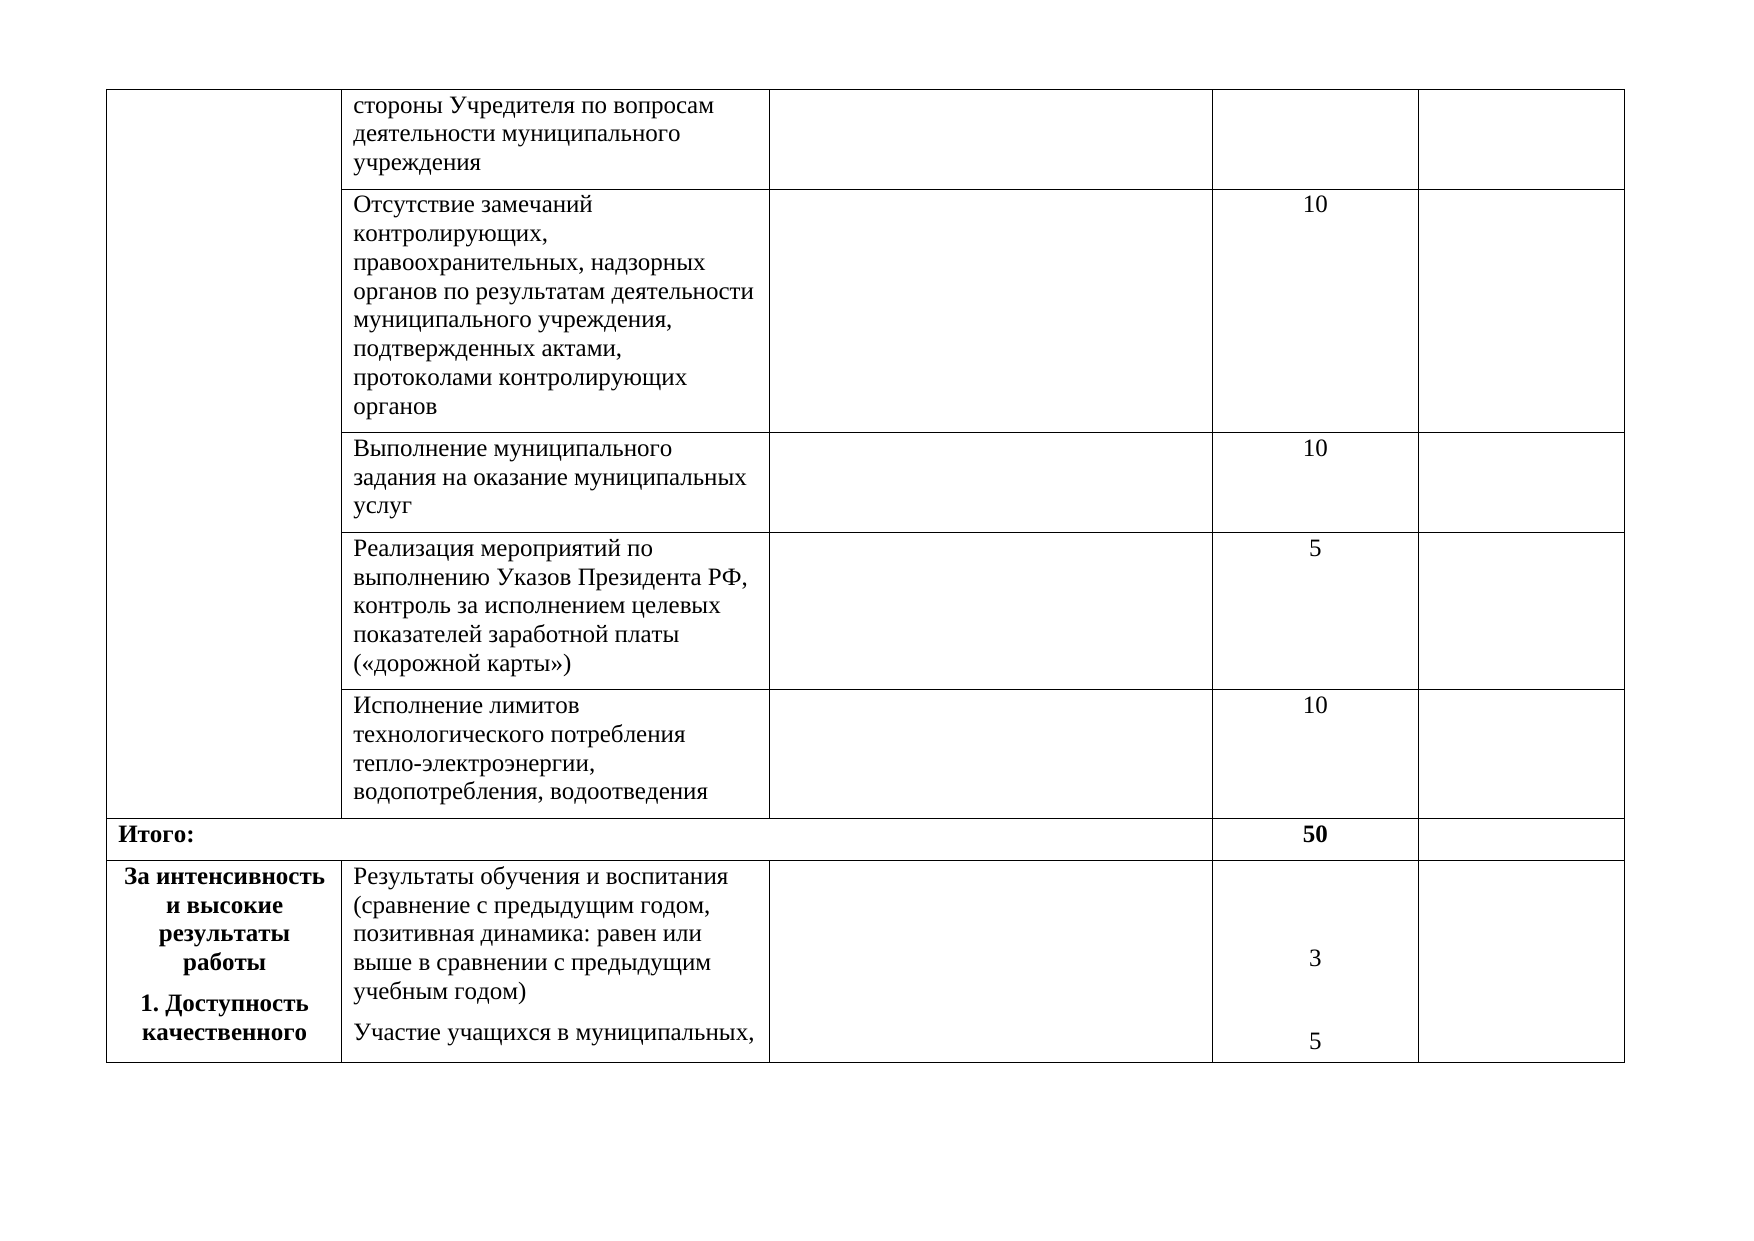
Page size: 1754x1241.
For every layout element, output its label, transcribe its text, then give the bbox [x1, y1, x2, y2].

table_cell [770, 190, 1212, 432]
table_cell [1419, 690, 1624, 818]
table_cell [342, 90, 769, 188]
table_cell [770, 861, 1212, 1062]
table_cell Отсутствие замечаний контролирующих, правоохранительных, надзорных органов по результатам деятельности муниципального учреждения, подтвержденных актами, протоколами контролирующих органов [342, 190, 769, 432]
table_cell [1419, 433, 1624, 532]
table_cell 50 [1213, 819, 1418, 860]
table_cell [770, 533, 1212, 689]
table_cell 10 [1213, 690, 1418, 818]
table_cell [107, 861, 341, 1062]
table_cell 5 [1213, 90, 1418, 188]
table_cell [770, 90, 1212, 188]
table_cell Выполнение муниципального задания на оказание муниципальных услуг [342, 433, 769, 532]
table_cell Исполнение лимитов технологического потребления тепло-электроэнергии, водопотребления, водоотведения [342, 690, 769, 818]
table_cell 10 [1213, 190, 1418, 432]
table_cell 5 [1213, 533, 1418, 689]
table_cell 10 [1213, 433, 1418, 532]
table_cell Реализация мероприятий по выполнению Указов Президента РФ, контроль за исполнением целевых показателей заработной платы («дорожной карты») ФРФ [342, 533, 769, 689]
table_cell [1419, 90, 1624, 188]
table_cell [1419, 819, 1624, 860]
table_cell [770, 433, 1212, 532]
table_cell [342, 861, 769, 1062]
table_cell Итого: [107, 819, 1212, 860]
table_cell [1419, 861, 1624, 1062]
table_cell [770, 690, 1212, 818]
table_cell 3 5 5 [1213, 861, 1418, 1062]
table_cell [1419, 190, 1624, 432]
table_cell [1419, 533, 1624, 689]
